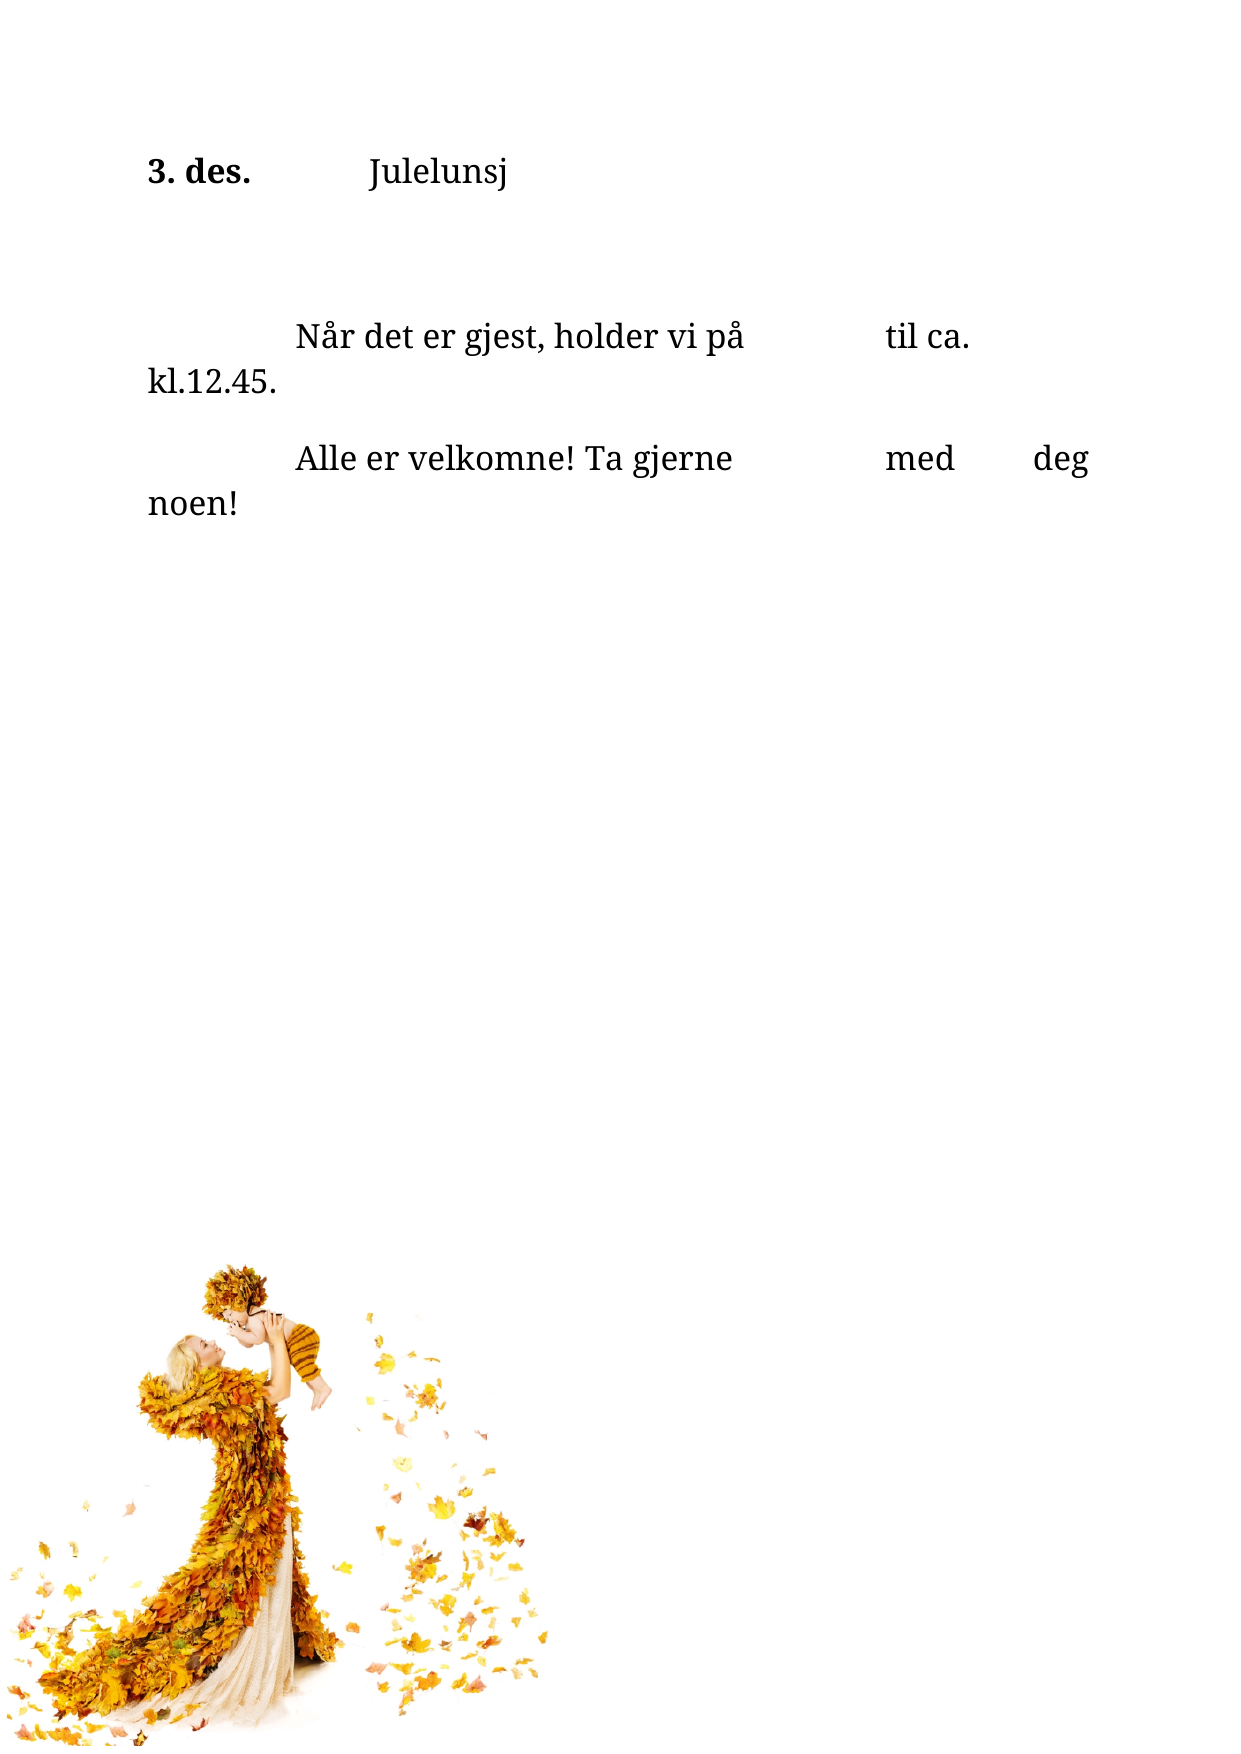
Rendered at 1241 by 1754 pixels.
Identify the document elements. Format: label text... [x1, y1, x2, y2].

text 3. des. Julelunsj [148, 148, 1093, 193]
text Når det er gjest, holder vi på til ca. kl.12.45. Alle er velkomne! Ta gjerne med deg noen! [148, 313, 1093, 526]
picture [5, 1237, 565, 1744]
